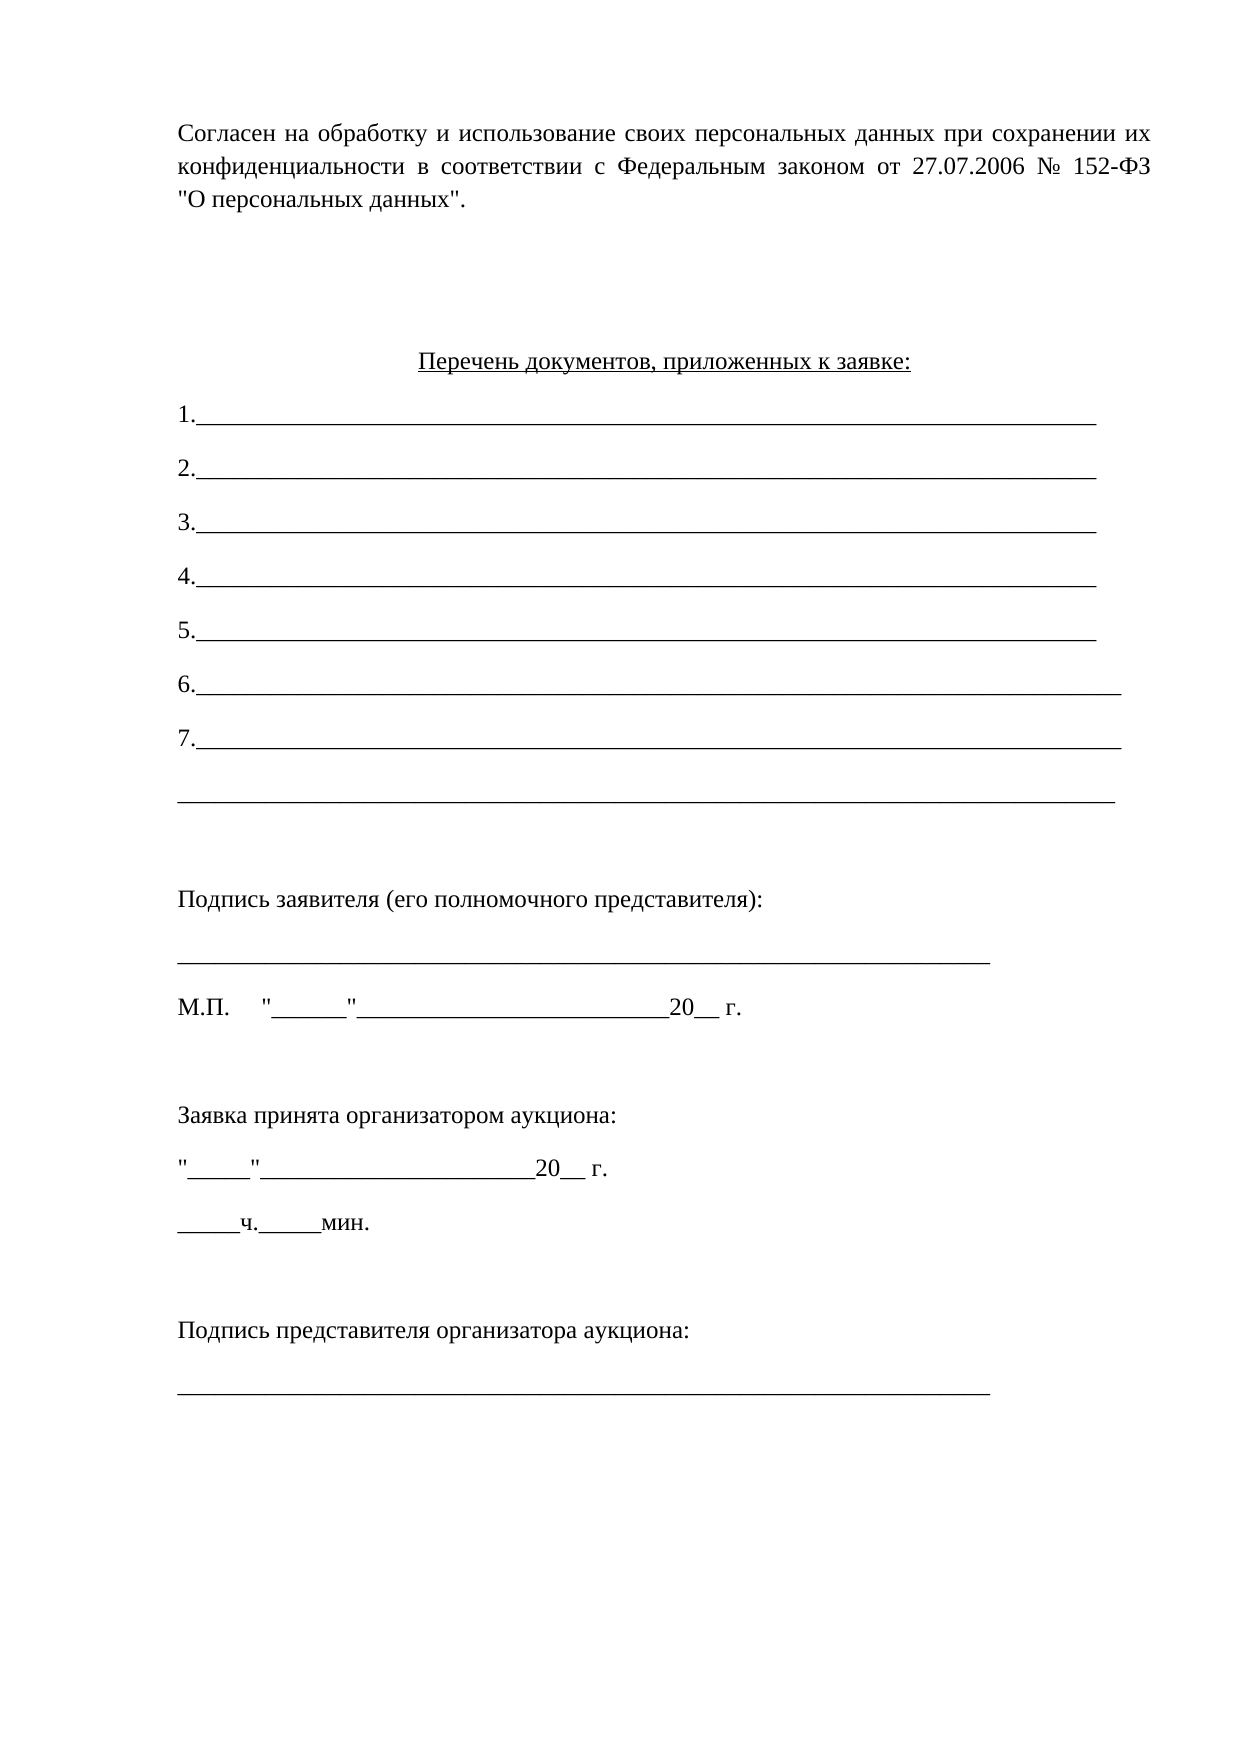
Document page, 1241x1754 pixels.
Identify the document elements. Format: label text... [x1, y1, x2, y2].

text 7.__________________________________________________________________________ [177, 723, 1152, 751]
text Подпись заявителя (его полномочного представителя): [177, 884, 1152, 913]
text 4.________________________________________________________________________ [177, 561, 1152, 590]
text "_____"______________________20__ г. [177, 1153, 1152, 1182]
text 2.________________________________________________________________________ [177, 453, 1152, 482]
text Заявка принята организатором аукциона: [177, 1100, 1152, 1128]
text М.П. "______"_________________________20__ г. [177, 992, 1152, 1021]
text ___________________________________________________________________________ [177, 777, 1152, 805]
text _________________________________________________________________ [177, 1369, 1152, 1398]
text 6.__________________________________________________________________________ [177, 669, 1152, 698]
text _____ч._____мин. [177, 1207, 1152, 1236]
text Подпись представителя организатора аукциона: [177, 1315, 1152, 1344]
text 5.________________________________________________________________________ [177, 615, 1152, 644]
text 1.________________________________________________________________________ [177, 399, 1152, 428]
text 3.________________________________________________________________________ [177, 507, 1152, 536]
text Согласен на обработку и использование своих персональных данных при сохранении их конфиденциальности в соответствии с Федеральным законом от 27.07.2006 № 152-ФЗ "О персональных данных". [177, 118, 1152, 213]
text Перечень документов, приложенных к заявке: [177, 346, 1152, 374]
text _________________________________________________________________ [177, 938, 1152, 967]
